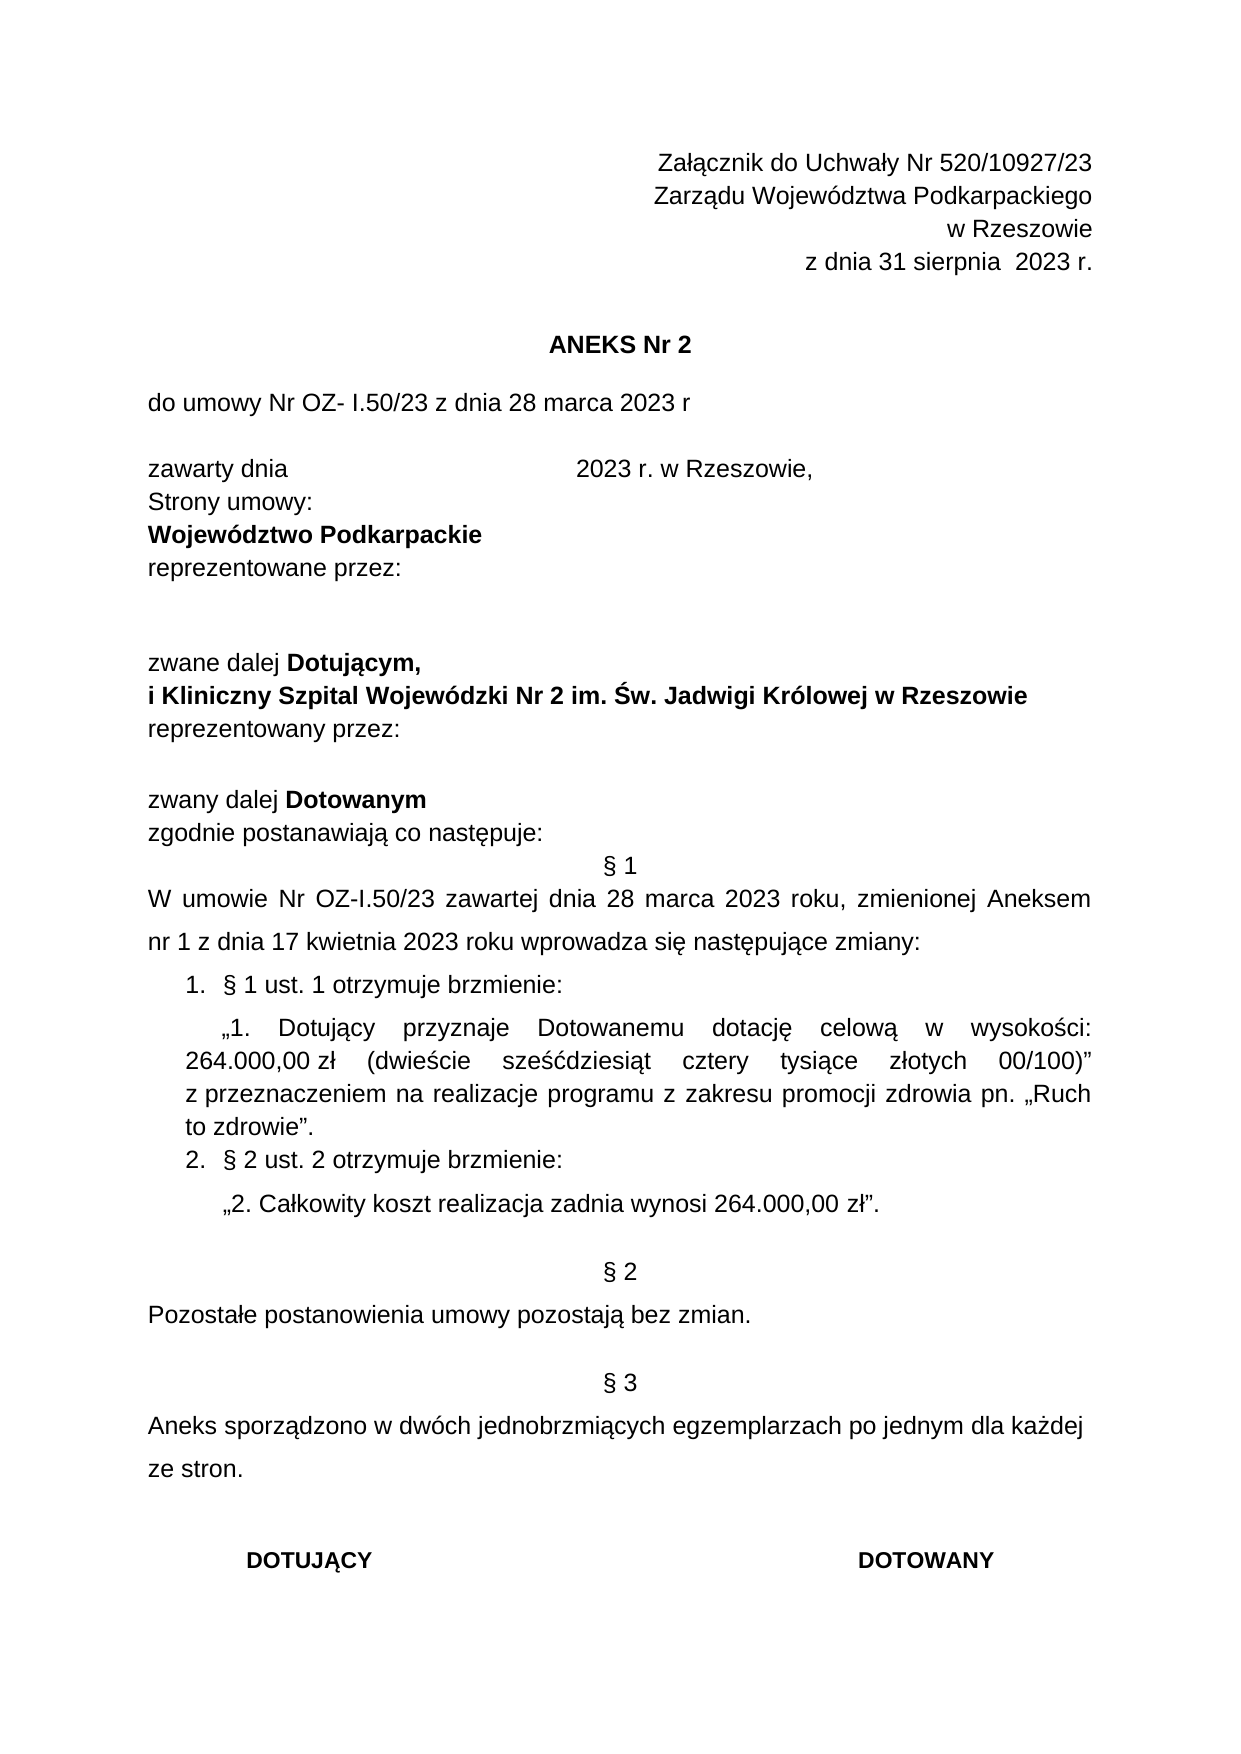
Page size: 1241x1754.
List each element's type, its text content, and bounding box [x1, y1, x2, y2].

text Załącznik do Uchwały Nr 520/10927/23 [148, 148, 1093, 176]
text Województwo Podkarpackie [148, 520, 1093, 548]
text z dnia 31 sierpnia 2023 r. [148, 247, 1093, 275]
list „2. Całkowity koszt realizacja zadnia wynosi 264.000,00 zł”. [223, 1188, 1093, 1217]
text ANEKS Nr 2 [148, 330, 1093, 358]
text Strony umowy: [148, 487, 1093, 516]
text w Rzeszowie [148, 214, 1093, 242]
text Pozostałe postanowienia umowy pozostają bez zmian. [148, 1300, 1093, 1328]
text DOTUJĄCY DOTOWANY [148, 1547, 1093, 1574]
text § 1 [148, 851, 1093, 880]
text zawarty dnia 2023 r. w Rzeszowie, [148, 454, 1093, 482]
text i Kliniczny Szpital Wojewódzki Nr 2 im. Św. Jadwigi Królowej w Rzeszowie [148, 681, 1093, 710]
text do umowy Nr OZ- I.50/23 z dnia 28 marca 2023 r [148, 388, 1093, 416]
text „1. Dotujący przyznaje Dotowanemu dotację celową w wysokości: 264.000,00 zł (dwieście sześćdziesiąt cztery tysiące złotych 00/100)” z przeznaczeniem na realizacje programu z zakresu promocji zdrowia pn. „Ruch to zdrowie”. [185, 1013, 1093, 1141]
list § 2 ust. 2 otrzymuje brzmienie: [185, 1145, 1093, 1174]
text zgodnie postanawiają co następuje: [148, 818, 1093, 847]
text Aneks sporządzono w dwóch jednobrzmiących egzemplarzach po jednym dla każdej [148, 1411, 1093, 1440]
text reprezentowany przez: [148, 714, 1093, 743]
text W umowie Nr OZ-I.50/23 zawartej dnia 28 marca 2023 roku, zmienionej Aneksem nr 1 z dnia 17 kwietnia 2023 roku wprowadza się następujące zmiany: [148, 884, 1093, 956]
text Zarządu Województwa Podkarpackiego [148, 181, 1093, 209]
text reprezentowane przez: [148, 553, 1093, 582]
list § 1 ust. 1 otrzymuje brzmienie: [185, 970, 1093, 999]
text zwany dalej Dotowanym [148, 785, 1093, 814]
text § 2 [148, 1257, 1093, 1285]
text ze stron. [148, 1454, 1093, 1483]
text zwane dalej Dotującym, [148, 648, 1093, 677]
text § 3 [148, 1368, 1093, 1397]
